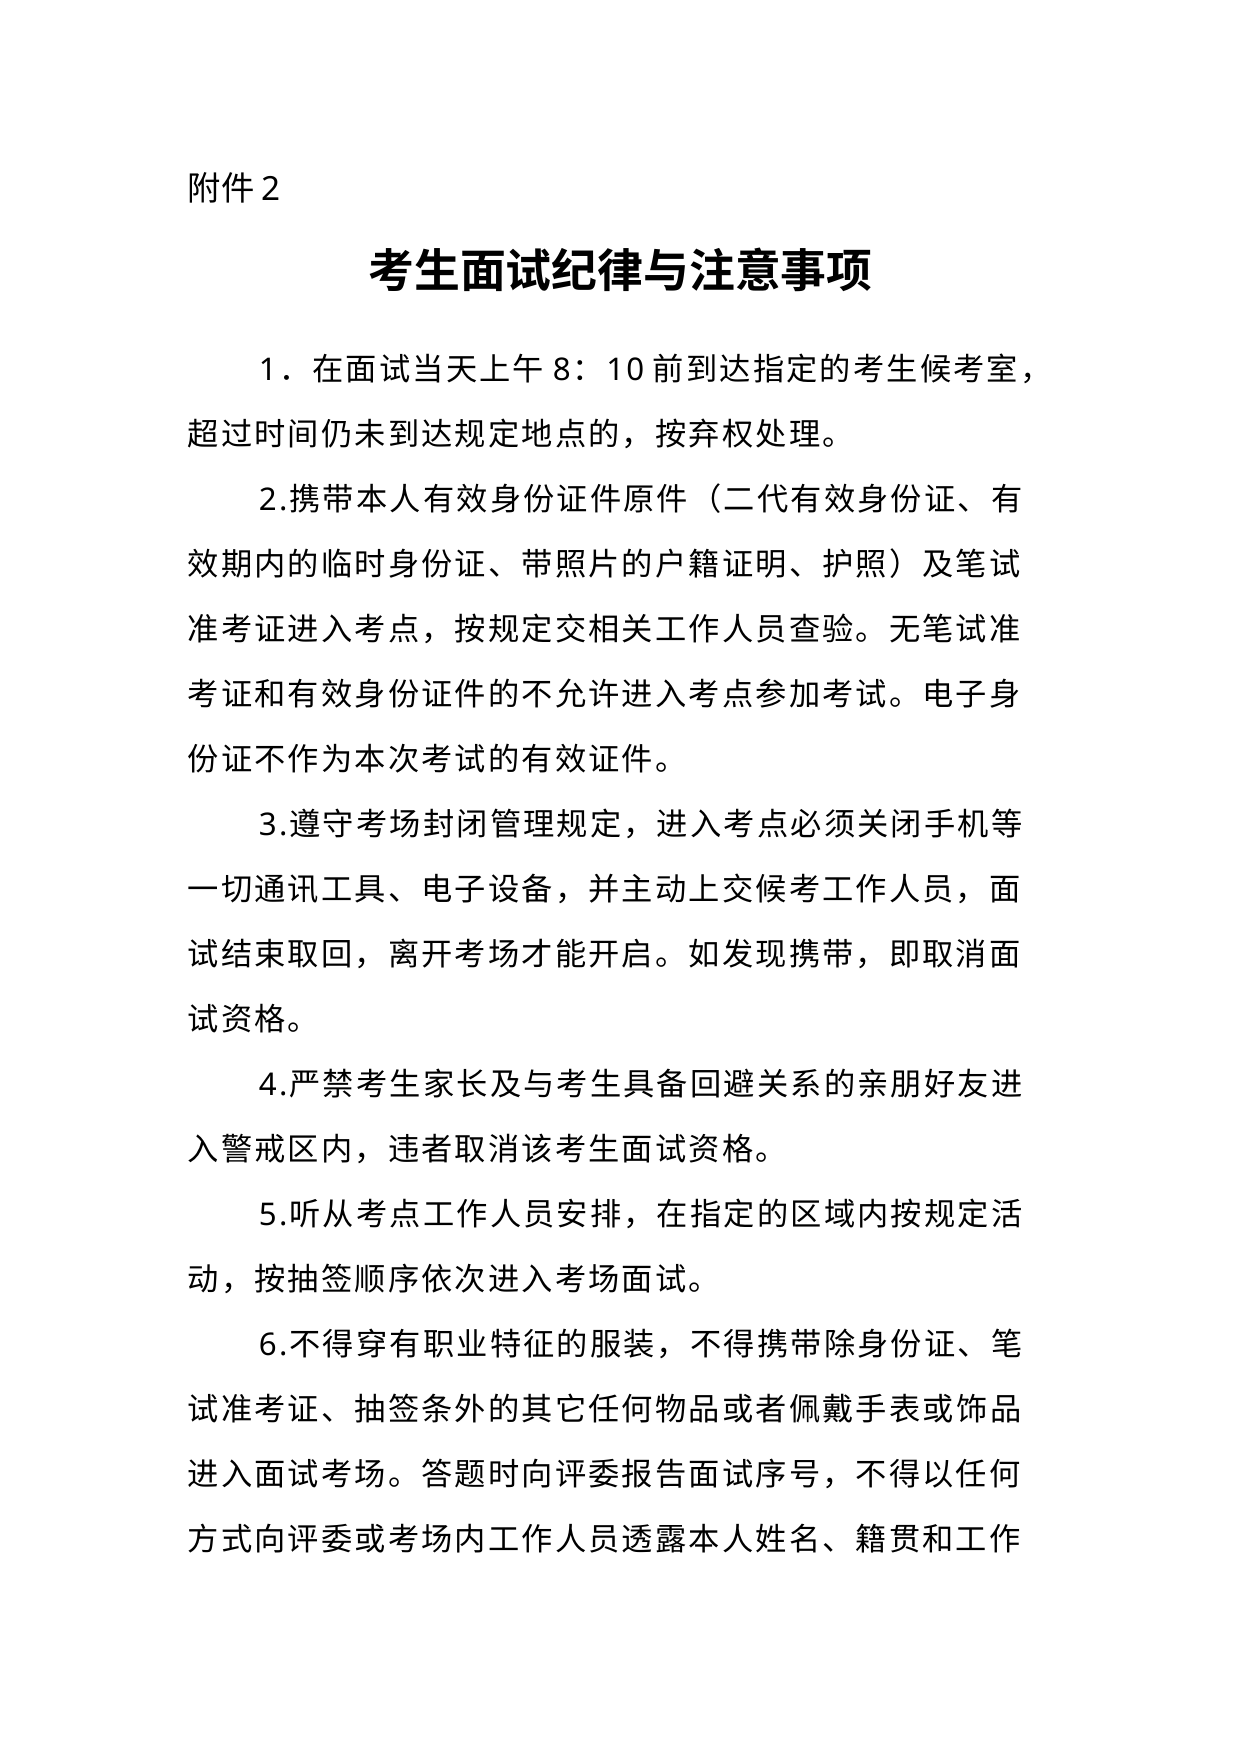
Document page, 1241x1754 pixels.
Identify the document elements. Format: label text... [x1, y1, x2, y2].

text 4.严禁考生家长及与考生具备回避关系的亲朋好友进入警戒区内，违者取消该考生面试资格。 [187, 1049, 1053, 1179]
text 1．在面试当天上午8：10前到达指定的考生候考室，超过时间仍未到达规定地点的，按弃权处理。 [187, 334, 1053, 464]
text 考生面试纪律与注意事项 [187, 234, 1053, 301]
text 附件2 [187, 162, 1053, 210]
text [187, 1309, 1053, 1569]
text 5.听从考点工作人员安排，在指定的区域内按规定活动，按抽签顺序依次进入考场面试。 [187, 1179, 1053, 1309]
text 3.遵守考场封闭管理规定，进入考点必须关闭手机等一切通讯工具、电子设备，并主动上交候考工作人员，面试结束取回，离开考场才能开启。如发现携带，即取消面试资格。 [187, 789, 1053, 1049]
text 2.携带本人有效身份证件原件（二代有效身份证、有效期内的临时身份证、带照片的户籍证明、护照）及笔试准考证进入考点，按规定交相关工作人员查验。无笔试准考证和有效身份证件的不允许进入考点参加考试。电子身份证不作为本次考试的有效证件。 [187, 464, 1053, 789]
